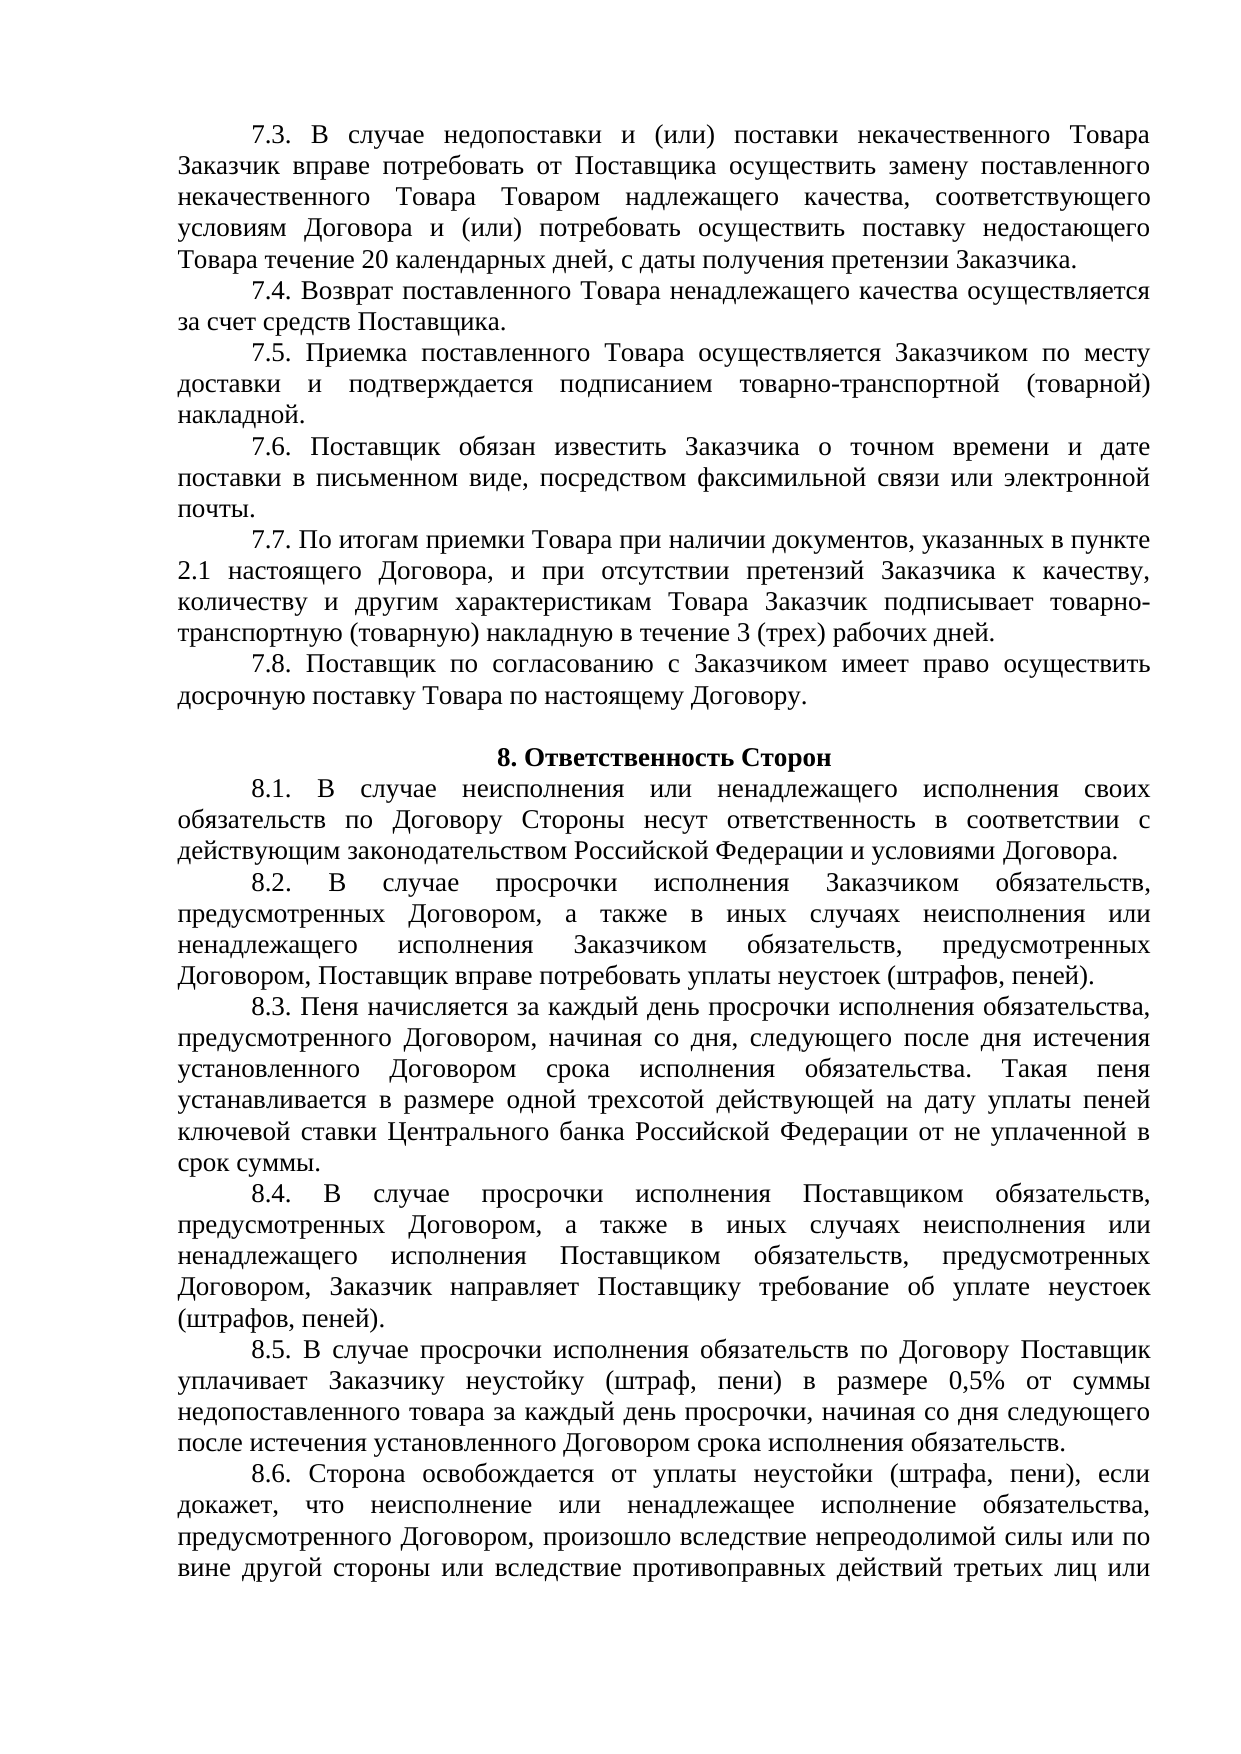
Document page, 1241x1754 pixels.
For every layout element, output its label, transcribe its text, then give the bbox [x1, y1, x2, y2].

text 7.3. В случае недопоставки и (или) поставки некачественного Товара Заказчик вправе потребовать от Поставщика осуществить замену поставленного некачественного Товара Товаром надлежащего качества, соответствующего условиям Договора и (или) потребовать осуществить поставку недостающего Товара течение 20 календарных дней, с даты получения претензии Заказчика. [177, 118, 1152, 274]
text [177, 1457, 1152, 1582]
text 8.5. В случае просрочки исполнения обязательств по Договору Поставщик уплачивает Заказчику неустойку (штраф, пени) в размере 0,5% от суммы недопоставленного товара за каждый день просрочки, начиная со дня следующего после истечения установленного Договором срока исполнения обязательств. [177, 1333, 1152, 1457]
text 7.5. Приемка поставленного Товара осуществляется Заказчиком по месту доставки и подтверждается подписанием товарно-транспортной (товарной) накладной. [177, 336, 1152, 429]
text 7.8. Поставщик по согласованию с Заказчиком имеет право осуществить досрочную поставку Товара по настоящему Договору. [177, 648, 1152, 710]
text 7.4. Возврат поставленного Товара ненадлежащего качества осуществляется за счет средств Поставщика. [177, 274, 1152, 336]
text 8.1. В случае неисполнения или ненадлежащего исполнения своих обязательств по Договору Стороны несут ответственность в соответствии с действующим законодательством Российской Федерации и условиями Договора. [177, 772, 1152, 866]
text 8. Ответственность Сторон [177, 741, 1152, 772]
text 7.6. Поставщик обязан известить Заказчика о точном времени и дате поставки в письменном виде, посредством факсимильной связи или электронной почты. [177, 429, 1152, 523]
text 8.2. В случае просрочки исполнения Заказчиком обязательств, предусмотренных Договором, а также в иных случаях неисполнения или ненадлежащего исполнения Заказчиком обязательств, предусмотренных Договором, Поставщик вправе потребовать уплаты неустоек (штрафов, пеней). [177, 866, 1152, 990]
text 8.4. В случае просрочки исполнения Поставщиком обязательств, предусмотренных Договором, а также в иных случаях неисполнения или ненадлежащего исполнения Поставщиком обязательств, предусмотренных Договором, Заказчик направляет Поставщику требование об уплате неустоек (штрафов, пеней). [177, 1177, 1152, 1333]
text 8.3. Пеня начисляется за каждый день просрочки исполнения обязательства, предусмотренного Договором, начиная со дня, следующего после дня истечения установленного Договором срока исполнения обязательства. Такая пеня устанавливается в размере одной трехсотой действующей на дату уплаты пеней ключевой ставки Центрального банка Российской Федерации от не уплаченной в срок суммы. [177, 990, 1152, 1177]
text 7.7. По итогам приемки Товара при наличии документов, указанных в пункте 2.1 настоящего Договора, и при отсутствии претензий Заказчика к качеству, количеству и другим характеристикам Товара Заказчик подписывает товарно-транспортную (товарную) накладную в течение 3 (трех) рабочих дней. [177, 523, 1152, 648]
